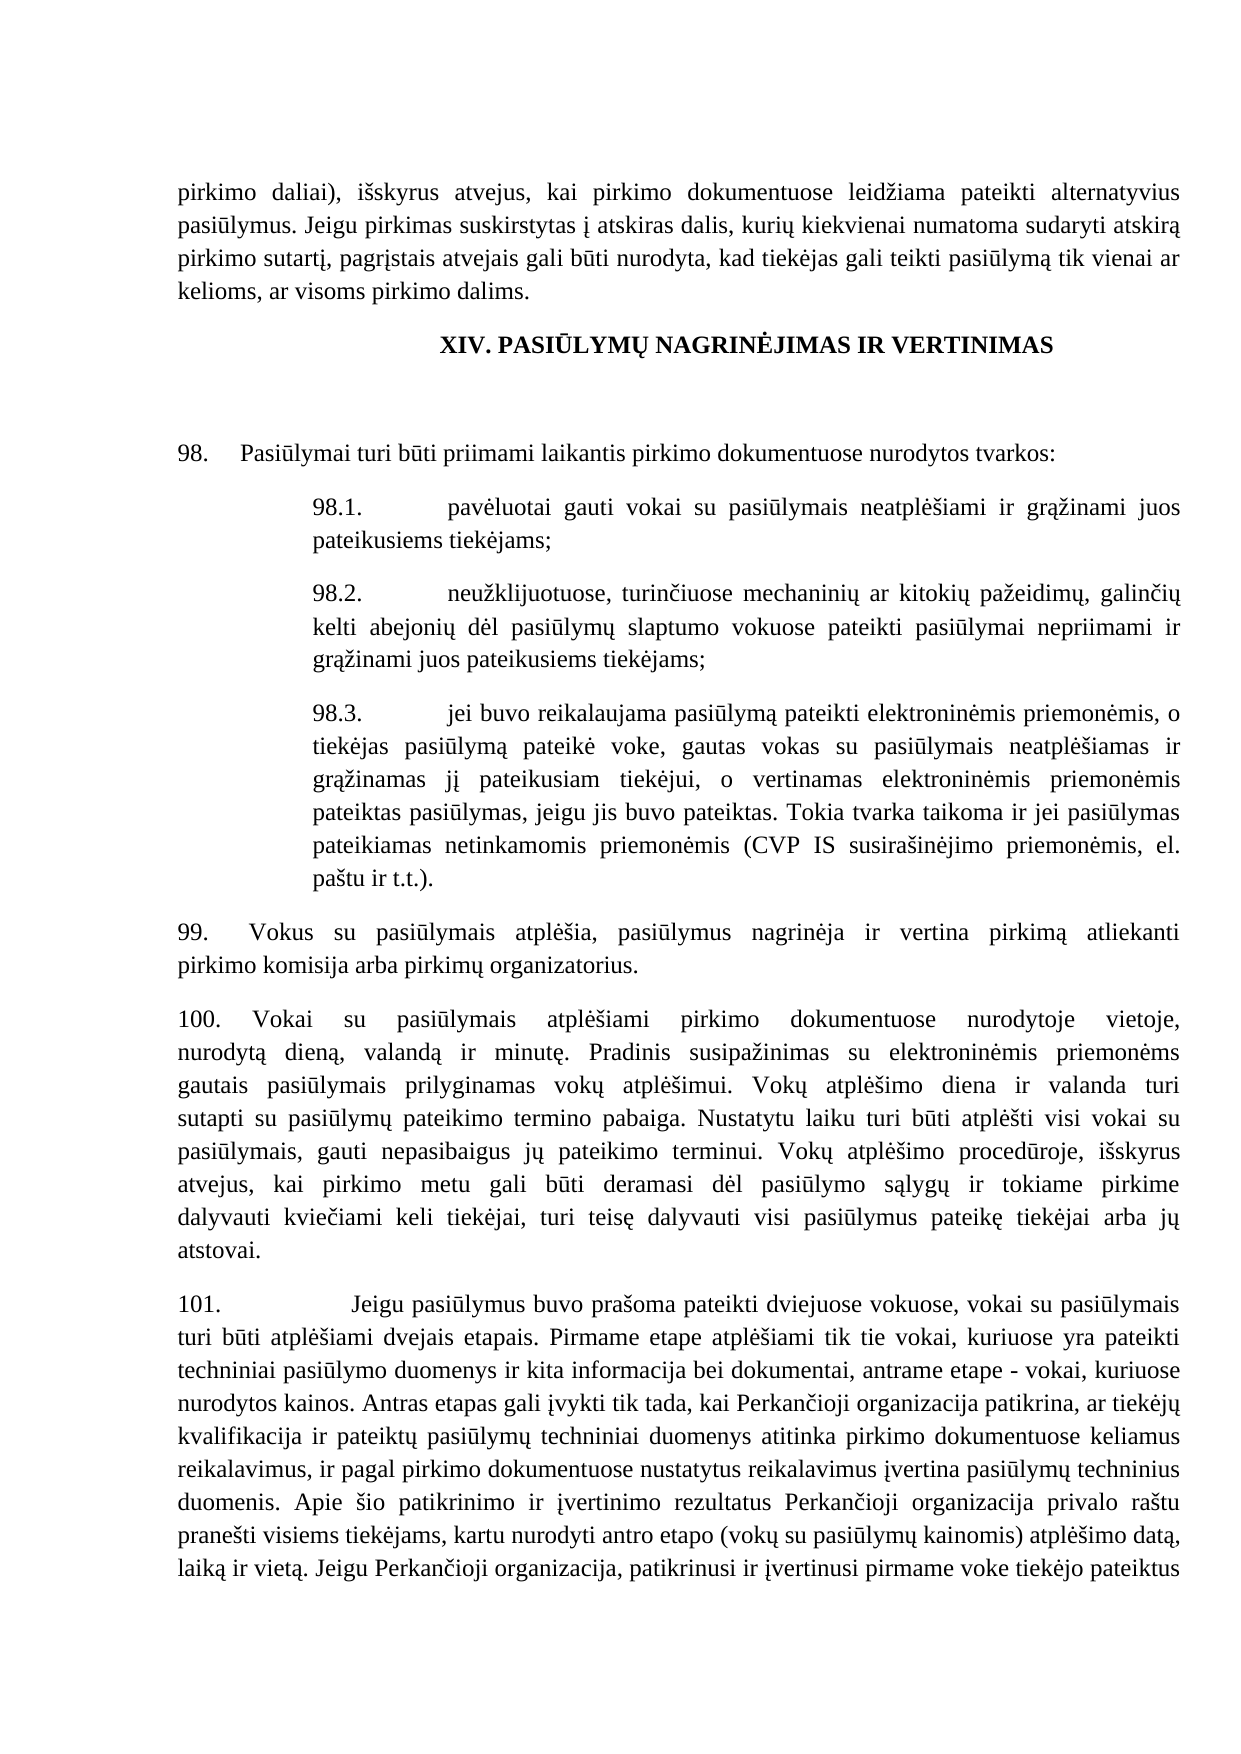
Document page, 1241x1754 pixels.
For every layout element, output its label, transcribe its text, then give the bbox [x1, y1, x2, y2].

list jei buvo reikalaujama pasiūlymą pateikti elektroninėmis priemonėmis, o tiekėjas pasiūlymą pateikė voke, gautas vokas su pasiūlymais neatplėšiamas ir grąžinamas jį pateikusiam tiekėjui, o vertinamas elektroninėmis priemonėmis pateiktas pasiūlymas, jeigu jis buvo pateiktas. Tokia tvarka taikoma ir jei pasiūlymas pateikiamas netinkamomis priemonėmis (CVP IS susirašinėjimo priemonėmis, el. paštu ir t.t.). [312, 698, 1181, 892]
text 98. Pasiūlymai turi būti priimami laikantis pirkimo dokumentuose nurodytos tvarkos: [177, 438, 1181, 467]
text 100. Vokai su pasiūlymais atplėšiami pirkimo dokumentuose nurodytoje vietoje, nurodytą dieną, valandą ir minutę. Pradinis susipažinimas su elektroninėmis priemonėms gautais pasiūlymais prilyginamas vokų atplėšimui. Vokų atplėšimo diena ir valanda turi sutapti su pasiūlymų pateikimo termino pabaiga. Nustatytu laiku turi būti atplėšti visi vokai su pasiūlymais, gauti nepasibaigus jų pateikimo terminui. Vokų atplėšimo procedūroje, išskyrus atvejus, kai pirkimo metu gali būti deramasi dėl pasiūlymo sąlygų ir tokiame pirkime dalyvauti kviečiami keli tiekėjai, turi teisę dalyvauti visi pasiūlymus pateikę tiekėjai arba jų atstovai. [177, 1004, 1181, 1264]
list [177, 177, 1181, 305]
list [177, 1289, 1181, 1582]
text XIV. PASIŪLYMŲ NAGRINĖJIMAS IR VERTINIMAS [177, 330, 1181, 359]
text 99. Vokus su pasiūlymais atplėšia, pasiūlymus nagrinėja ir vertina pirkimą atliekanti pirkimo komisija arba pirkimų organizatorius. [177, 917, 1181, 979]
list pavėluotai gauti vokai su pasiūlymais neatplėšiami ir grąžinami juos pateikusiems tiekėjams; [312, 492, 1181, 553]
list neužklijuotuose, turinčiuose mechaninių ar kitokių pažeidimų, galinčių kelti abejonių dėl pasiūlymų slaptumo vokuose pateikti pasiūlymai nepriimami ir grąžinami juos pateikusiems tiekėjams; [312, 578, 1181, 673]
